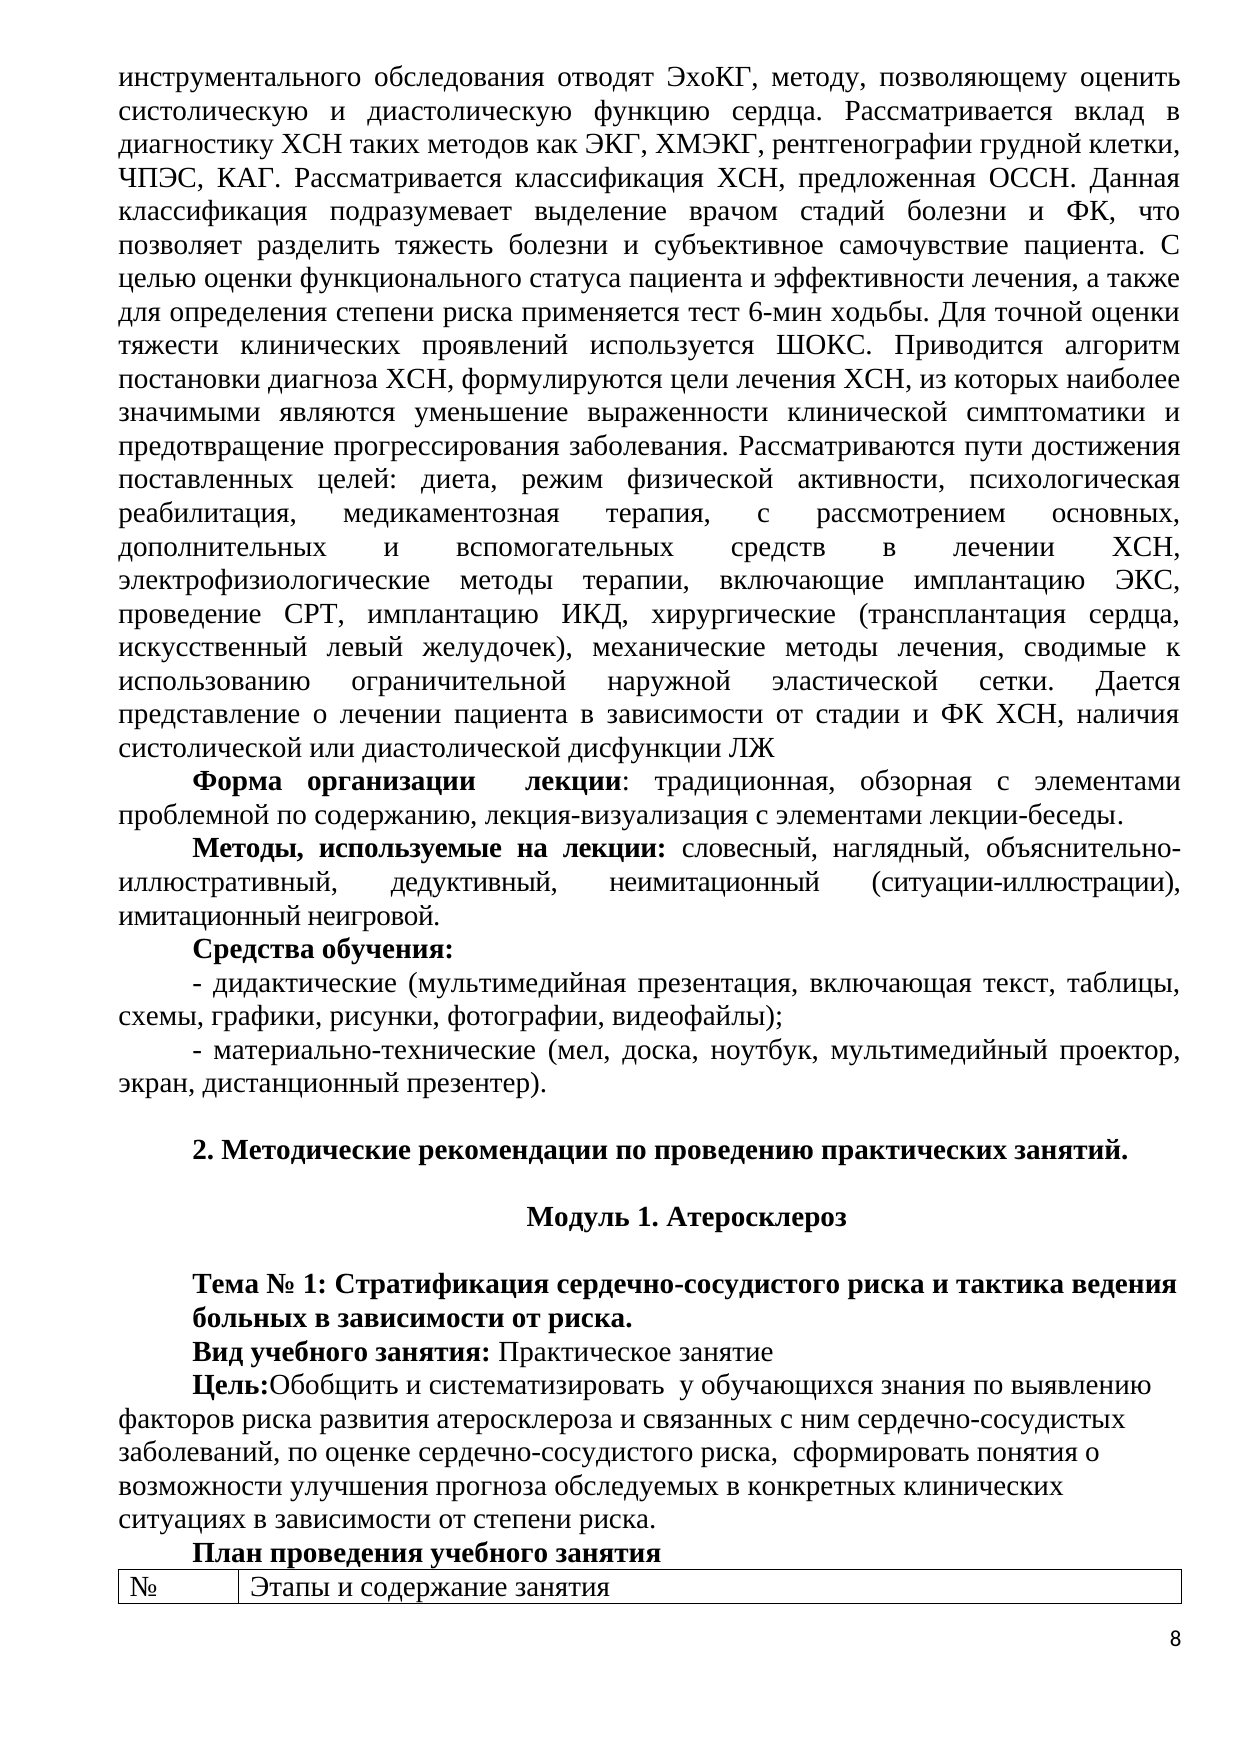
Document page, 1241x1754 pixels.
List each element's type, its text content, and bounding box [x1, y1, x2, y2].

text План проведения учебного занятия [118, 1535, 1181, 1568]
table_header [239, 1570, 1181, 1603]
text Модуль 1. Атеросклероз [118, 1199, 1181, 1233]
text Цель:Обобщить и систематизировать у обучающихся знания по выявлению факторов риска развития атеросклероза и связанных с ним сердечно-сосудистых заболеваний, по оценке сердечно-сосудистого риска, сформировать понятия о возможности улучшения прогноза обследуемых в конкретных клинических ситуациях в зависимости от степени риска. [118, 1367, 1181, 1535]
text 2. Методические рекомендации по проведению практических занятий. [118, 1132, 1181, 1166]
list Средства обучения: [118, 931, 1181, 965]
list Методы, используемые на лекции: словесный, наглядный, объяснительно-иллюстративный, дедуктивный, неимитационный (ситуации-иллюстрации), имитационный неигровой. [118, 831, 1181, 931]
list Тема № 1: Стратификация сердечно-сосудистого риска и тактика ведения [118, 1267, 1181, 1300]
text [118, 59, 1181, 763]
text больных в зависимости от риска. [118, 1300, 1181, 1334]
table_header № п/п [119, 1570, 238, 1603]
list - дидактические (мультимедийная презентация, включающая текст, таблицы, схемы, графики, рисунки, фотографии, видеофайлы); [118, 965, 1181, 1032]
list Форма организации лекции: традиционная, обзорная с элементами проблемной по содержанию, лекция-визуализация с элементами лекции-беседы. [118, 763, 1181, 831]
text Вид учебного занятия: Практическое занятие [118, 1334, 1181, 1367]
list - материально-технические (мел, доска, ноутбук, мультимедийный проектор, экран, дистанционный презентер). [118, 1032, 1181, 1099]
